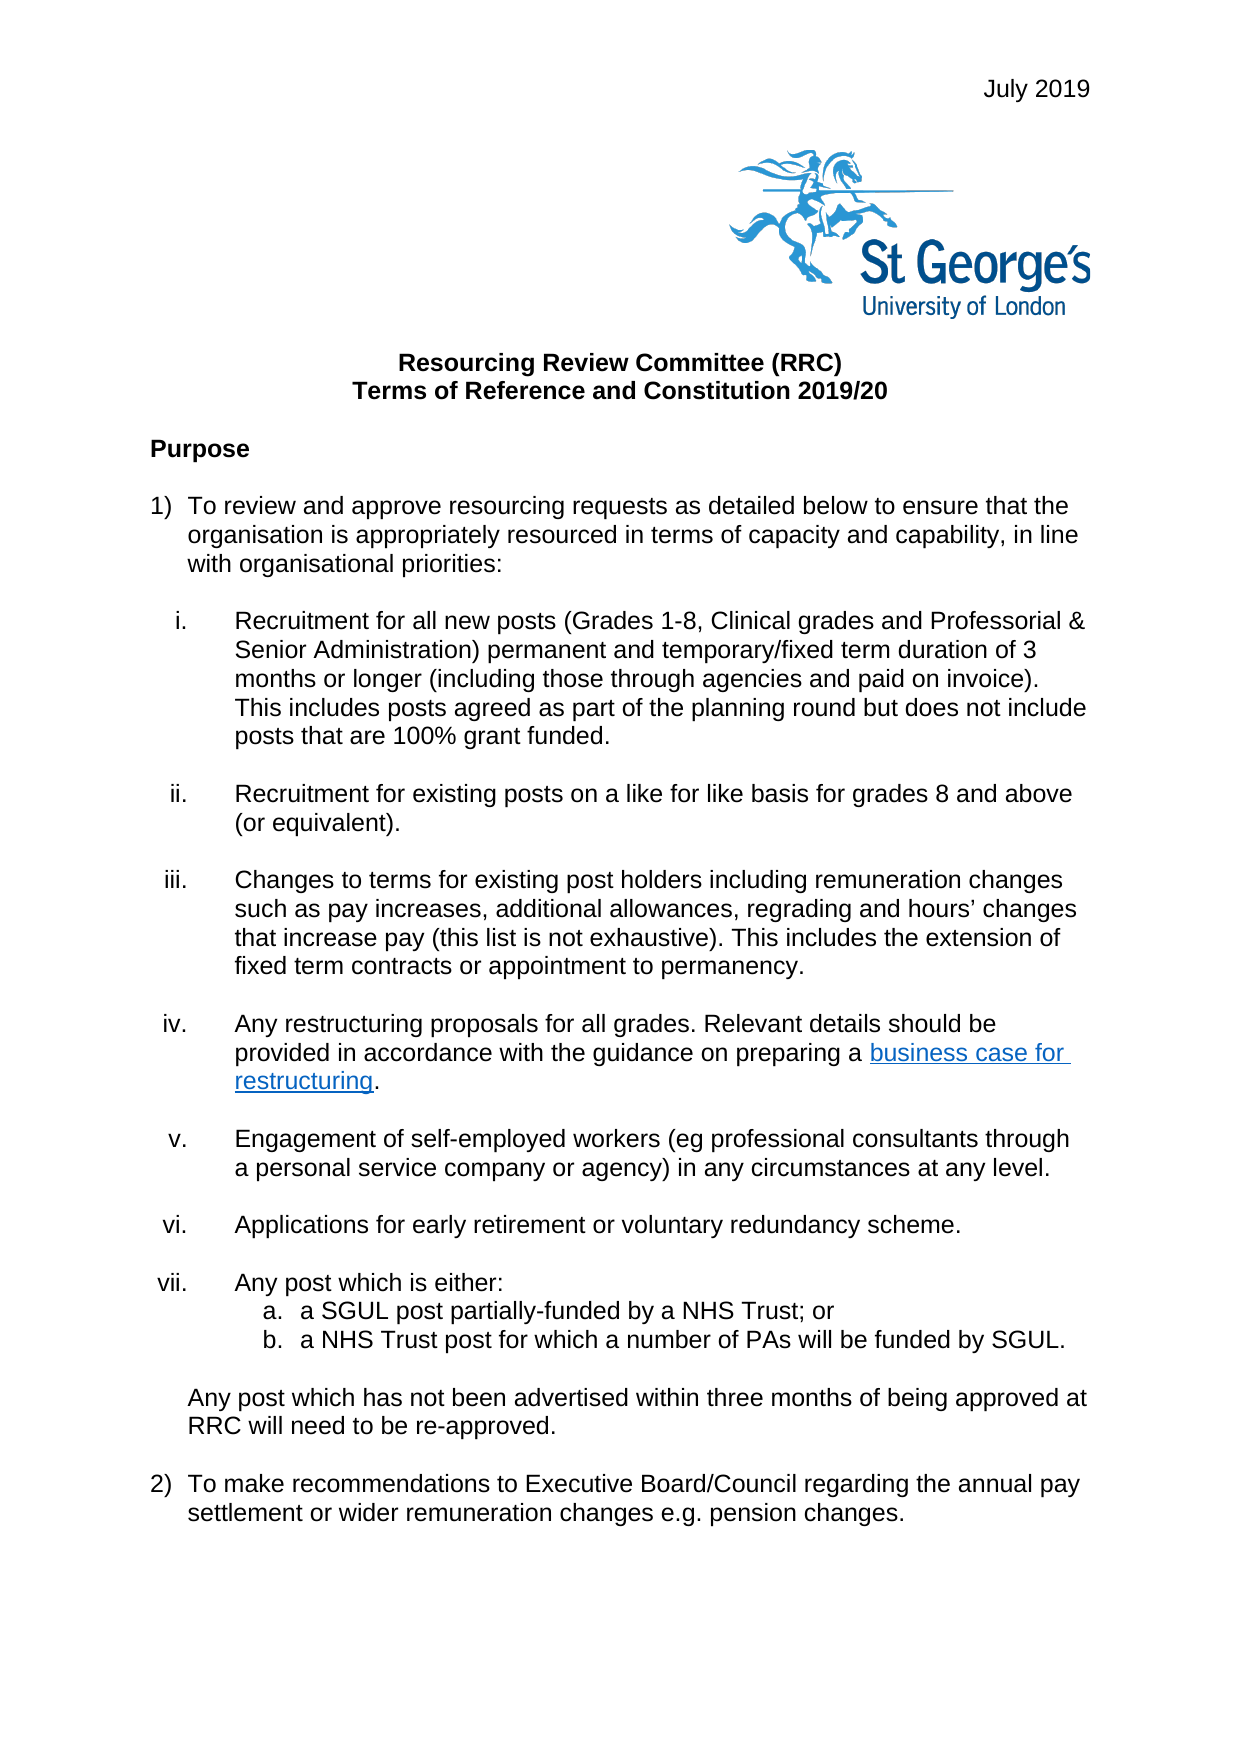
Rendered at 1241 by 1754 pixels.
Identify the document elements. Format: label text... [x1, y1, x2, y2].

list Recruitment for existing posts on a like for like basis for grades 8 and above (or equivalent). [187, 779, 1090, 836]
list Recruitment for all new posts (Grades 1-8, Clinical grades and Professorial & Senior Administration) permanent and temporary/fixed term duration of 3 months or longer (including those through agencies and paid on invoice). This includes posts agreed as part of the planning round but does not include posts that are 100% grant funded. [187, 606, 1090, 750]
text Purpose [150, 434, 1090, 462]
list To make recommendations to Executive Board/Council regarding the annual pay settlement or wider remuneration changes e.g. pension changes. [150, 1469, 1090, 1526]
text Terms of Reference and Constitution 2019/20 [150, 376, 1090, 405]
list Changes to terms for existing post holders including remuneration changes such as pay increases, additional allowances, regrading and hours’ changes that increase pay (this list is not exhaustive). This includes the extension of fixed term contracts or appointment to permanency. [187, 865, 1090, 980]
picture [729, 150, 1091, 319]
list a SGUL post partially-funded by a NHS Trust; or [262, 1296, 1090, 1325]
list Applications for early retirement or voluntary redundancy scheme. [187, 1210, 1090, 1239]
list To review and approve resourcing requests as detailed below to ensure that the organisation is appropriately resourced in terms of capacity and capability, in line with organisational priorities: [150, 491, 1090, 577]
list a NHS Trust post for which a number of PAs will be funded by SGUL. [262, 1325, 1090, 1354]
text Resourcing Review Committee (RRC) [150, 347, 1090, 376]
list Engagement of self-employed workers (eg professional consultants through a personal service company or agency) in any circumstances at any level. [187, 1124, 1090, 1181]
text Any post which has not been advertised within three months of being approved at RRC will need to be re-approved. [187, 1382, 1090, 1440]
list Any post which is either: [187, 1267, 1090, 1296]
list Any restructuring proposals for all grades. Relevant details should be provided in accordance with the guidance on preparing a business case for restructuring. [187, 1009, 1090, 1095]
